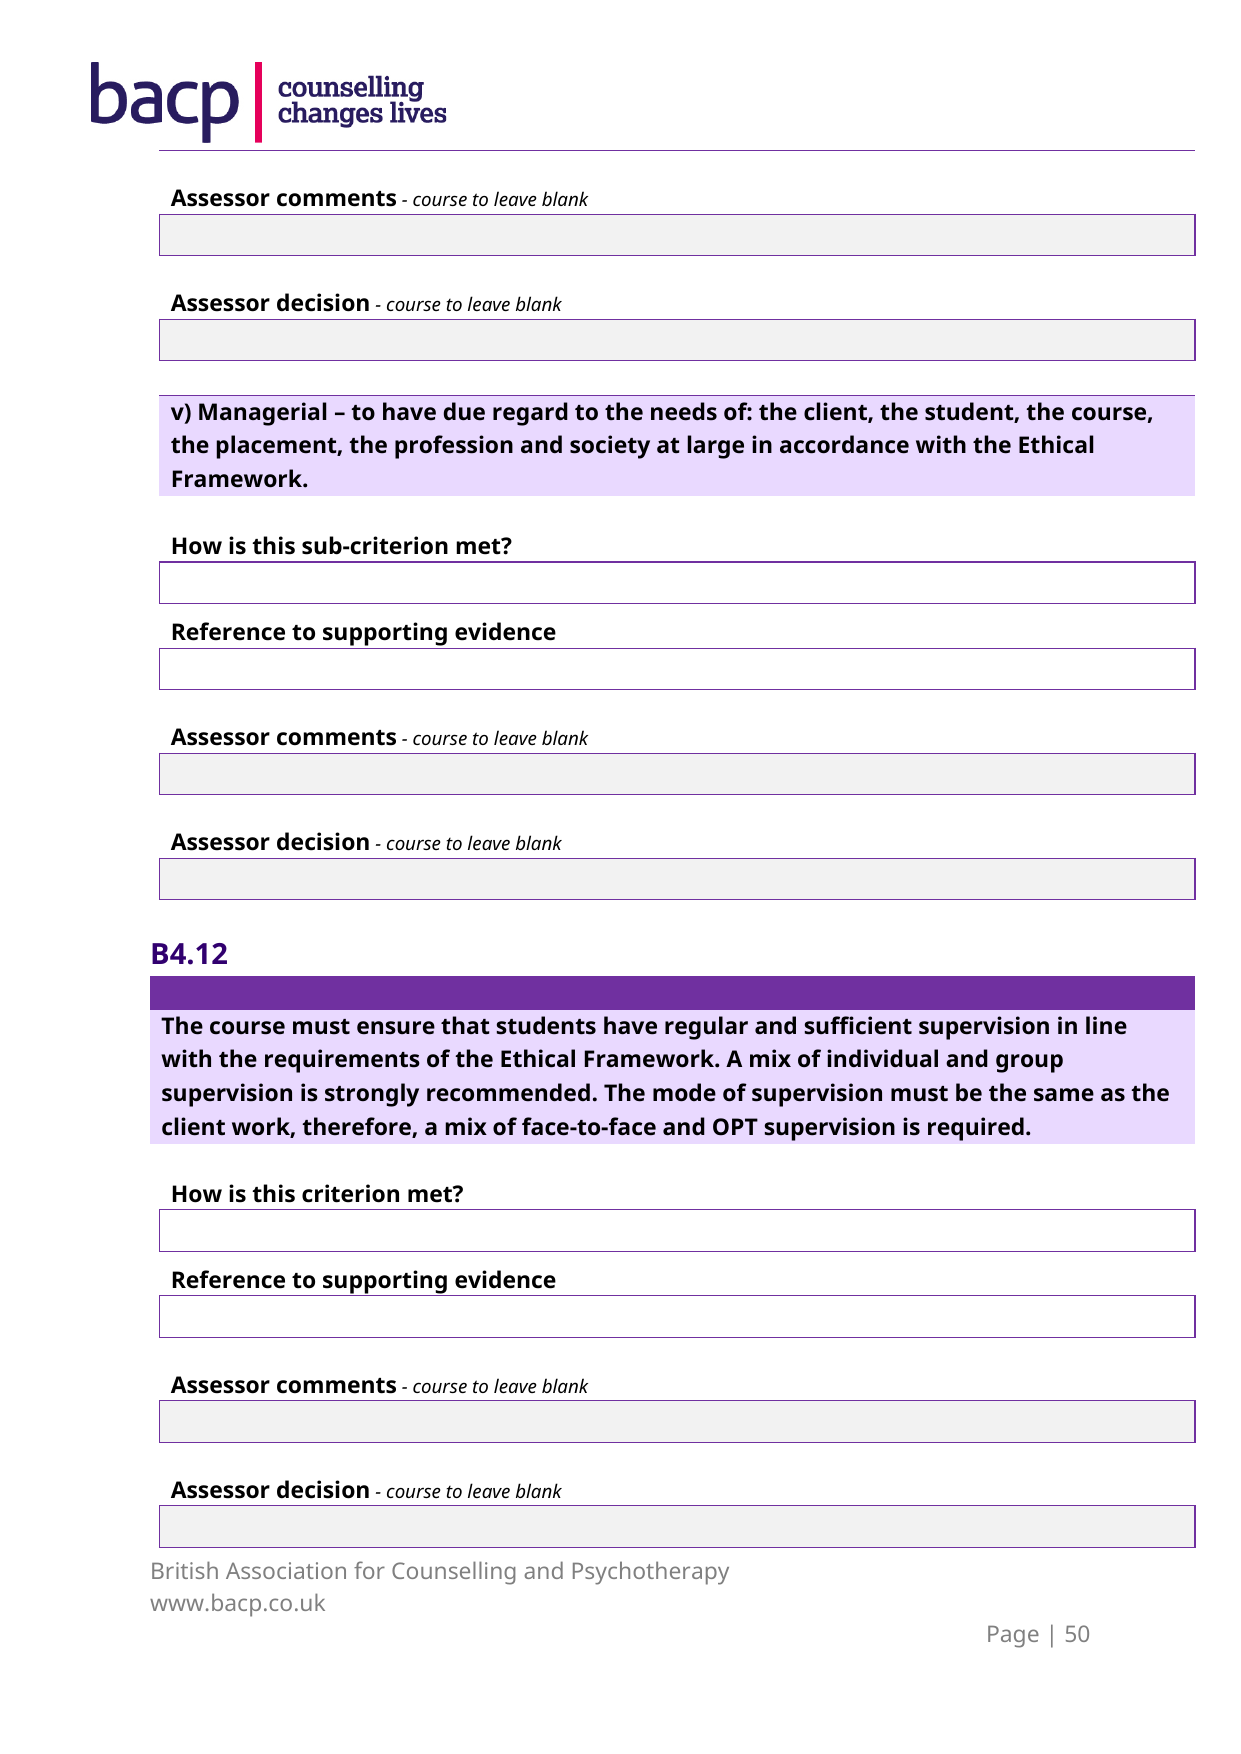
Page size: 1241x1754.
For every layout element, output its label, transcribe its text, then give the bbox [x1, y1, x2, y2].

table_cell Assessor comments - course to leave blank [159, 151, 1195, 213]
table_cell Assessor decision - course to leave blank [159, 256, 1195, 318]
table_header How is this sub-criterion met? [159, 530, 1195, 561]
table_cell [160, 1210, 1194, 1251]
table_cell [160, 1296, 1194, 1337]
table_cell [160, 1506, 1194, 1547]
table_cell [160, 563, 1194, 603]
table_cell [160, 859, 1194, 899]
table_cell Assessor decision - course to leave blank [159, 1443, 1195, 1505]
table_cell [160, 215, 1194, 255]
table_header [150, 976, 1195, 1010]
table_cell Assessor comments - course to leave blank [159, 690, 1195, 752]
picture [90, 62, 447, 240]
table_cell [160, 320, 1194, 360]
table_header How is this criterion met? [159, 1178, 1195, 1209]
table_cell [160, 649, 1194, 689]
subtitle B4.12 [150, 933, 1090, 973]
table_cell Reference to supporting evidence [159, 1252, 1195, 1295]
table_header v) Managerial – to have due regard to the needs of: the client, the student, the course, the placement, the profession and society at large in accordance with the Ethical Framework. [159, 396, 1195, 496]
table_cell [160, 754, 1194, 794]
table_cell Assessor decision - course to leave blank [159, 795, 1195, 857]
table_cell Reference to supporting evidence [159, 604, 1195, 648]
table_header The course must ensure that students have regular and sufficient supervision in line with the requirements of the Ethical Framework. A mix of individual and group supervision is strongly recommended. The mode of supervision must be the same as the client work, therefore, a mix of face-to-face and OPT supervision is required. [150, 1010, 1195, 1144]
table_cell [160, 1401, 1194, 1442]
table_cell Assessor comments - course to leave blank [159, 1338, 1195, 1400]
